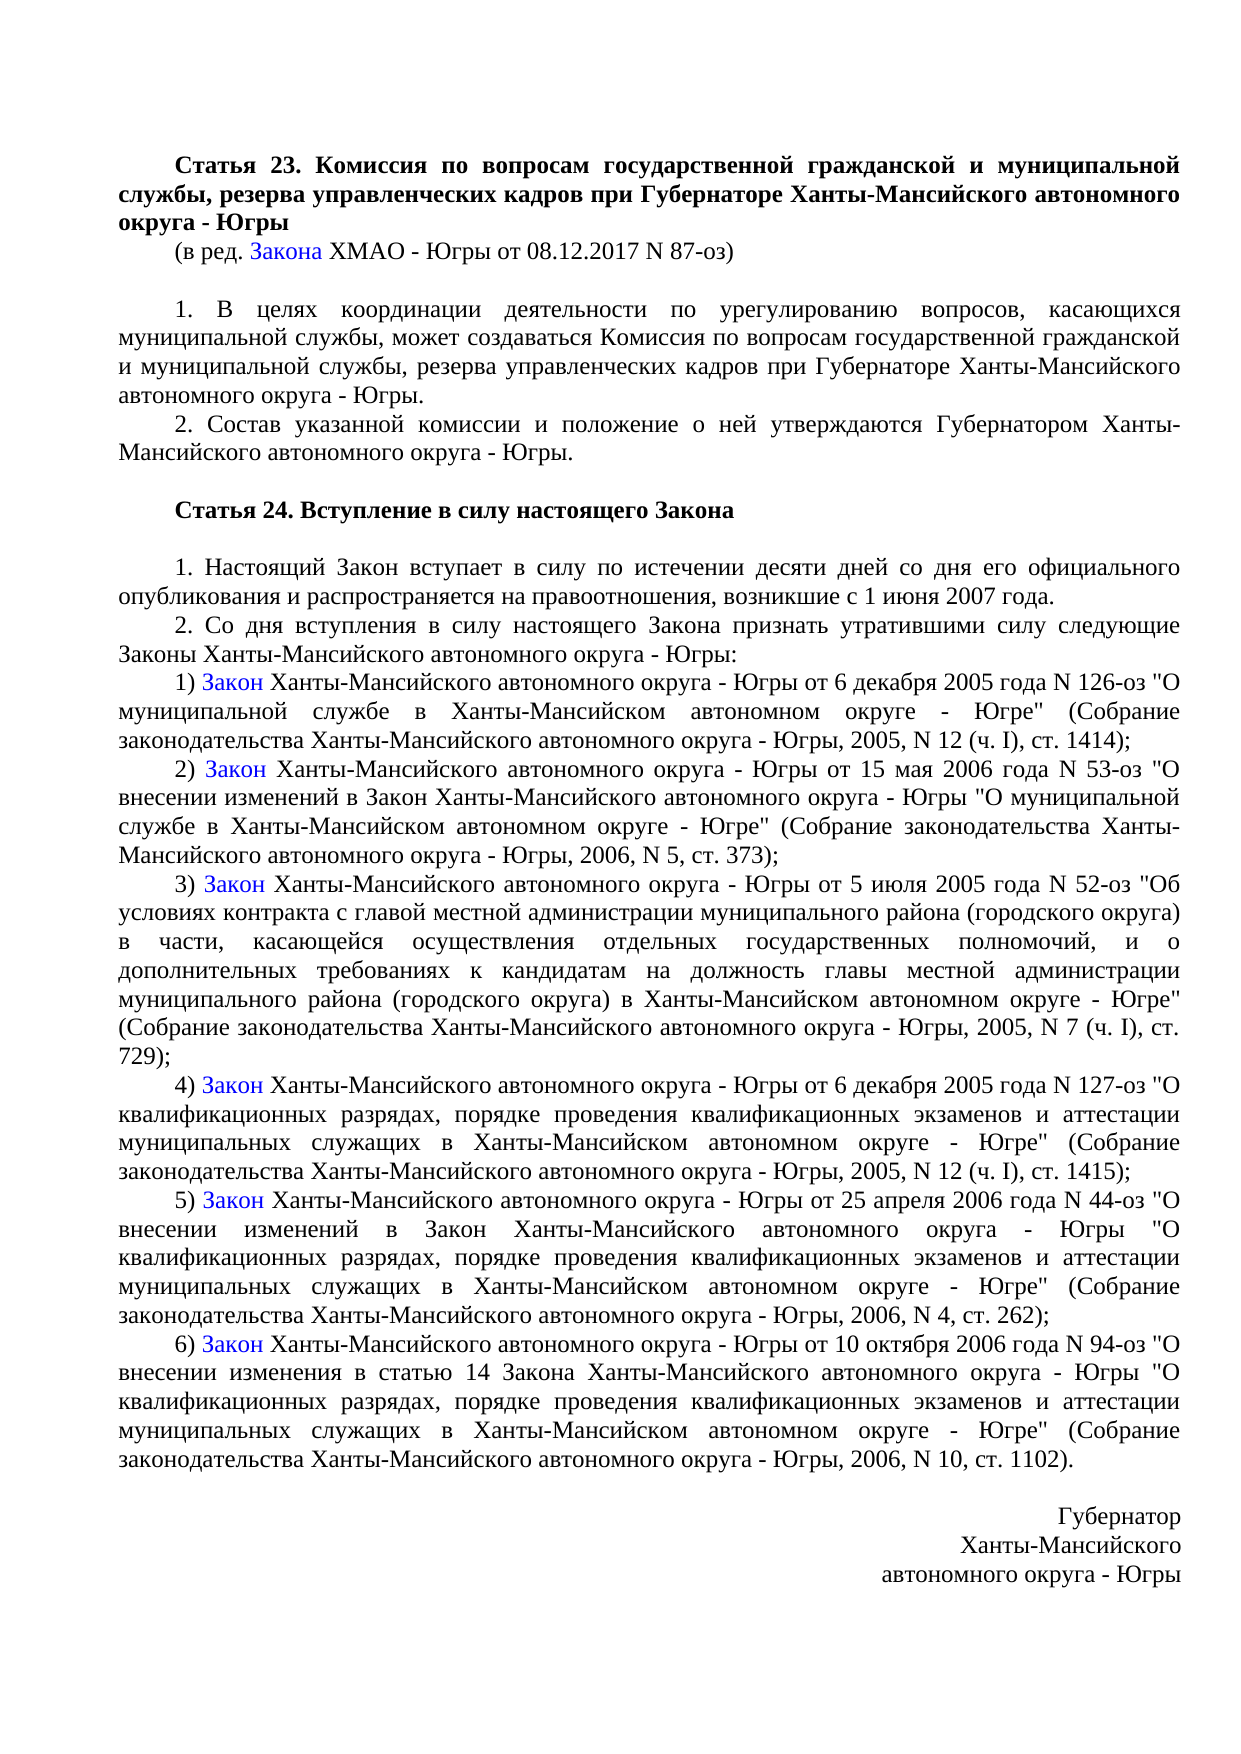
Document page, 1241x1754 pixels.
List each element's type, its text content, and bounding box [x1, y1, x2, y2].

text автономного округа - Югры [118, 1559, 1181, 1587]
text 1) Закон Ханты-Мансийского автономного округа - Югры от 6 декабря 2005 года N 126-оз "О муниципальной службе в Ханты-Мансийском автономном округе - Югре" (Собрание законодательства Ханты-Мансийского автономного округа - Югры, 2005, N 12 (ч. I), ст. 1414); [118, 667, 1181, 754]
text 1. В целях координации деятельности по урегулированию вопросов, касающихся муниципальной службы, может создаваться Комиссия по вопросам государственной гражданской и муниципальной службы, резерва управленческих кадров при Губернаторе Ханты-Мансийского автономного округа - Югры. [118, 294, 1181, 409]
text (в ред. Закона ХМАО - Югры от 08.12.2017 N 87-оз) [118, 236, 1181, 265]
text 4) Закон Ханты-Мансийского автономного округа - Югры от 6 декабря 2005 года N 127-оз "О квалификационных разрядах, порядке проведения квалификационных экзаменов и аттестации муниципальных служащих в Ханты-Мансийском автономном округе - Югре" (Собрание законодательства Ханты-Мансийского автономного округа - Югры, 2005, N 12 (ч. I), ст. 1415); [118, 1070, 1181, 1185]
text Ханты-Мансийского [118, 1530, 1181, 1559]
text 3) Закон Ханты-Мансийского автономного округа - Югры от 5 июля 2005 года N 52-оз "Об условиях контракта с главой местной администрации муниципального района (городского округа) в части, касающейся осуществления отдельных государственных полномочий, и о дополнительных требованиях к кандидатам на должность главы местной администрации муниципального района (городского округа) в Ханты-Мансийском автономном округе - Югре" (Собрание законодательства Ханты-Мансийского автономного округа - Югры, 2005, N 7 (ч. I), ст. 729); [118, 869, 1181, 1070]
text Статья 24. Вступление в силу настоящего Закона [118, 495, 1181, 524]
text 1. Настоящий Закон вступает в силу по истечении десяти дней со дня его официального опубликования и распространяется на правоотношения, возникшие с 1 июня 2007 года. [118, 552, 1181, 610]
text 2. Со дня вступления в силу настоящего Закона признать утратившими силу следующие Законы Ханты-Мансийского автономного округа - Югры: [118, 610, 1181, 667]
text Губернатор [118, 1501, 1181, 1530]
text 2. Состав указанной комиссии и положение о ней утверждаются Губернатором Ханты-Мансийского автономного округа - Югры. [118, 409, 1181, 466]
text Статья 23. Комиссия по вопросам государственной гражданской и муниципальной службы, резерва управленческих кадров при Губернаторе Ханты-Мансийского автономного округа - Югры [118, 150, 1181, 236]
text 5) Закон Ханты-Мансийского автономного округа - Югры от 25 апреля 2006 года N 44-оз "О внесении изменений в Закон Ханты-Мансийского автономного округа - Югры "О квалификационных разрядах, порядке проведения квалификационных экзаменов и аттестации муниципальных служащих в Ханты-Мансийском автономном округе - Югре" (Собрание законодательства Ханты-Мансийского автономного округа - Югры, 2006, N 4, ст. 262); [118, 1185, 1181, 1329]
text 6) Закон Ханты-Мансийского автономного округа - Югры от 10 октября 2006 года N 94-оз "О внесении изменения в статью 14 Закона Ханты-Мансийского автономного округа - Югры "О квалификационных разрядах, порядке проведения квалификационных экзаменов и аттестации муниципальных служащих в Ханты-Мансийском автономном округе - Югре" (Собрание законодательства Ханты-Мансийского автономного округа - Югры, 2006, N 10, ст. 1102). [118, 1329, 1181, 1472]
text 2) Закон Ханты-Мансийского автономного округа - Югры от 15 мая 2006 года N 53-оз "О внесении изменений в Закон Ханты-Мансийского автономного округа - Югры "О муниципальной службе в Ханты-Мансийском автономном округе - Югре" (Собрание законодательства Ханты-Мансийского автономного округа - Югры, 2006, N 5, ст. 373); [118, 754, 1181, 869]
